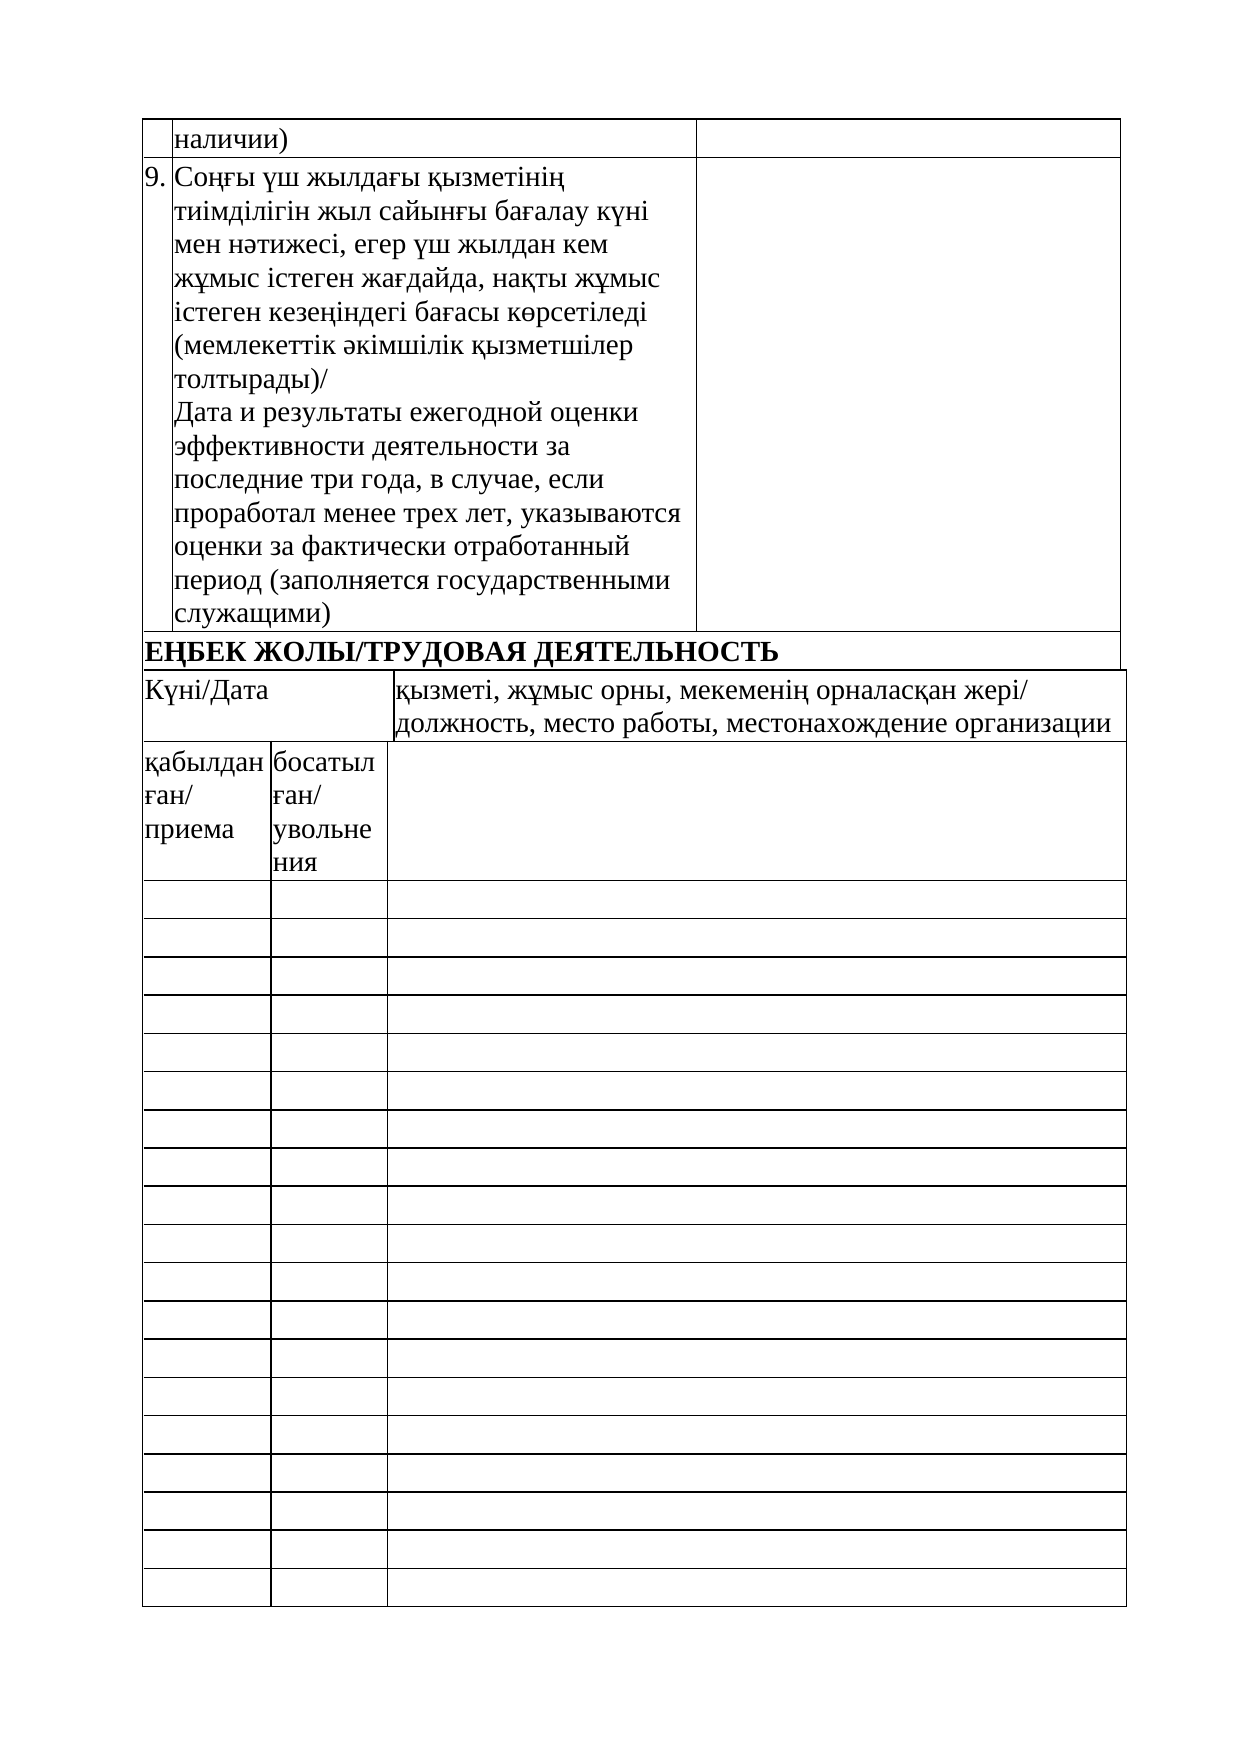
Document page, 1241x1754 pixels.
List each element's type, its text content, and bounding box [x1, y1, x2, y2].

table_cell [272, 1263, 387, 1300]
table_cell [143, 1110, 270, 1147]
table_cell [388, 996, 1126, 1032]
table_cell [388, 1455, 1126, 1491]
table_cell [143, 995, 270, 1032]
table_cell [388, 1072, 1126, 1109]
table_cell [388, 958, 1126, 994]
table_cell [143, 1263, 270, 1300]
table_cell [388, 1225, 1126, 1262]
table_cell 8. [143, 120, 172, 156]
table_cell Соңғы үш жылдағы қызметінің тиімділігін жыл сайынғы бағалау күні мен нәтижесі, егер үш жылдан кем жұмыс істеген жағдайда, нақты жұмыс істеген кезеңіндегі бағасы көрсетіледі (мемлекеттік әкімшілік қызметшілер толтырады)/ Дата и результаты ежегодной оценки эффективности деятельности за последние три года, в случае, если проработал менее трех лет, указываются оценки за фактически отработанный период (заполняется государственными служащими) [173, 158, 696, 631]
table_cell [143, 1072, 270, 1109]
table_cell [143, 1416, 270, 1453]
table_cell [388, 1034, 1126, 1071]
table_cell 9. [143, 158, 172, 631]
table_cell [388, 1263, 1126, 1300]
table_cell [388, 1111, 1126, 1147]
table_cell [143, 1034, 270, 1071]
table_cell [388, 1149, 1126, 1185]
table_cell [272, 1072, 387, 1109]
table_cell [143, 1492, 270, 1529]
table_cell [143, 1186, 270, 1223]
table_cell [388, 1340, 1126, 1376]
table_cell [143, 1225, 270, 1262]
table_cell [143, 1530, 270, 1568]
table_cell [388, 1569, 1126, 1606]
table_cell ЕҢБЕК ЖОЛЫ/ТРУДОВАЯ ДЕЯТЕЛЬНОСТЬ [143, 632, 1120, 669]
table_cell [272, 1493, 387, 1529]
table_cell [388, 1416, 1126, 1453]
table_cell [143, 1378, 270, 1415]
table_cell [388, 1187, 1126, 1223]
table_cell [388, 1378, 1126, 1415]
table_cell [272, 1034, 387, 1071]
table_cell [272, 1111, 387, 1147]
table_cell [388, 919, 1126, 956]
table_cell [272, 881, 387, 918]
table_cell [272, 958, 387, 994]
table_cell [143, 881, 270, 918]
table_cell [272, 1149, 387, 1185]
table_cell [697, 120, 1120, 156]
table_cell қызметі, жұмыс орны, мекеменің орналасқан жері/ должность, место работы, местонахождение организации [395, 671, 1126, 741]
table_cell босатылған/ увольнения [272, 742, 387, 879]
table_cell [697, 158, 1120, 631]
table_cell [388, 1493, 1126, 1529]
table_cell [272, 919, 387, 956]
table_cell [388, 1531, 1126, 1568]
table_cell [388, 881, 1126, 918]
table_cell [272, 1302, 387, 1338]
table_cell [143, 1569, 270, 1606]
table_cell [143, 1301, 270, 1338]
table_cell [143, 1454, 270, 1491]
table_cell [143, 919, 270, 956]
table_cell [143, 1339, 270, 1376]
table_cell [173, 120, 696, 156]
table_cell [272, 1455, 387, 1491]
table_cell [272, 1531, 387, 1568]
table_cell [272, 1187, 387, 1223]
table_cell [388, 742, 1126, 879]
table_cell [272, 1378, 387, 1415]
table_cell [272, 1416, 387, 1453]
table_cell [388, 1302, 1126, 1338]
table_cell [272, 1340, 387, 1376]
table_cell [272, 996, 387, 1032]
table_cell [272, 1225, 387, 1262]
table_cell [272, 1569, 387, 1606]
table_cell Күні/Дата [143, 670, 393, 741]
table_cell қабылданған/приема [143, 742, 270, 879]
table_cell [143, 1148, 270, 1185]
table_cell [143, 957, 270, 994]
